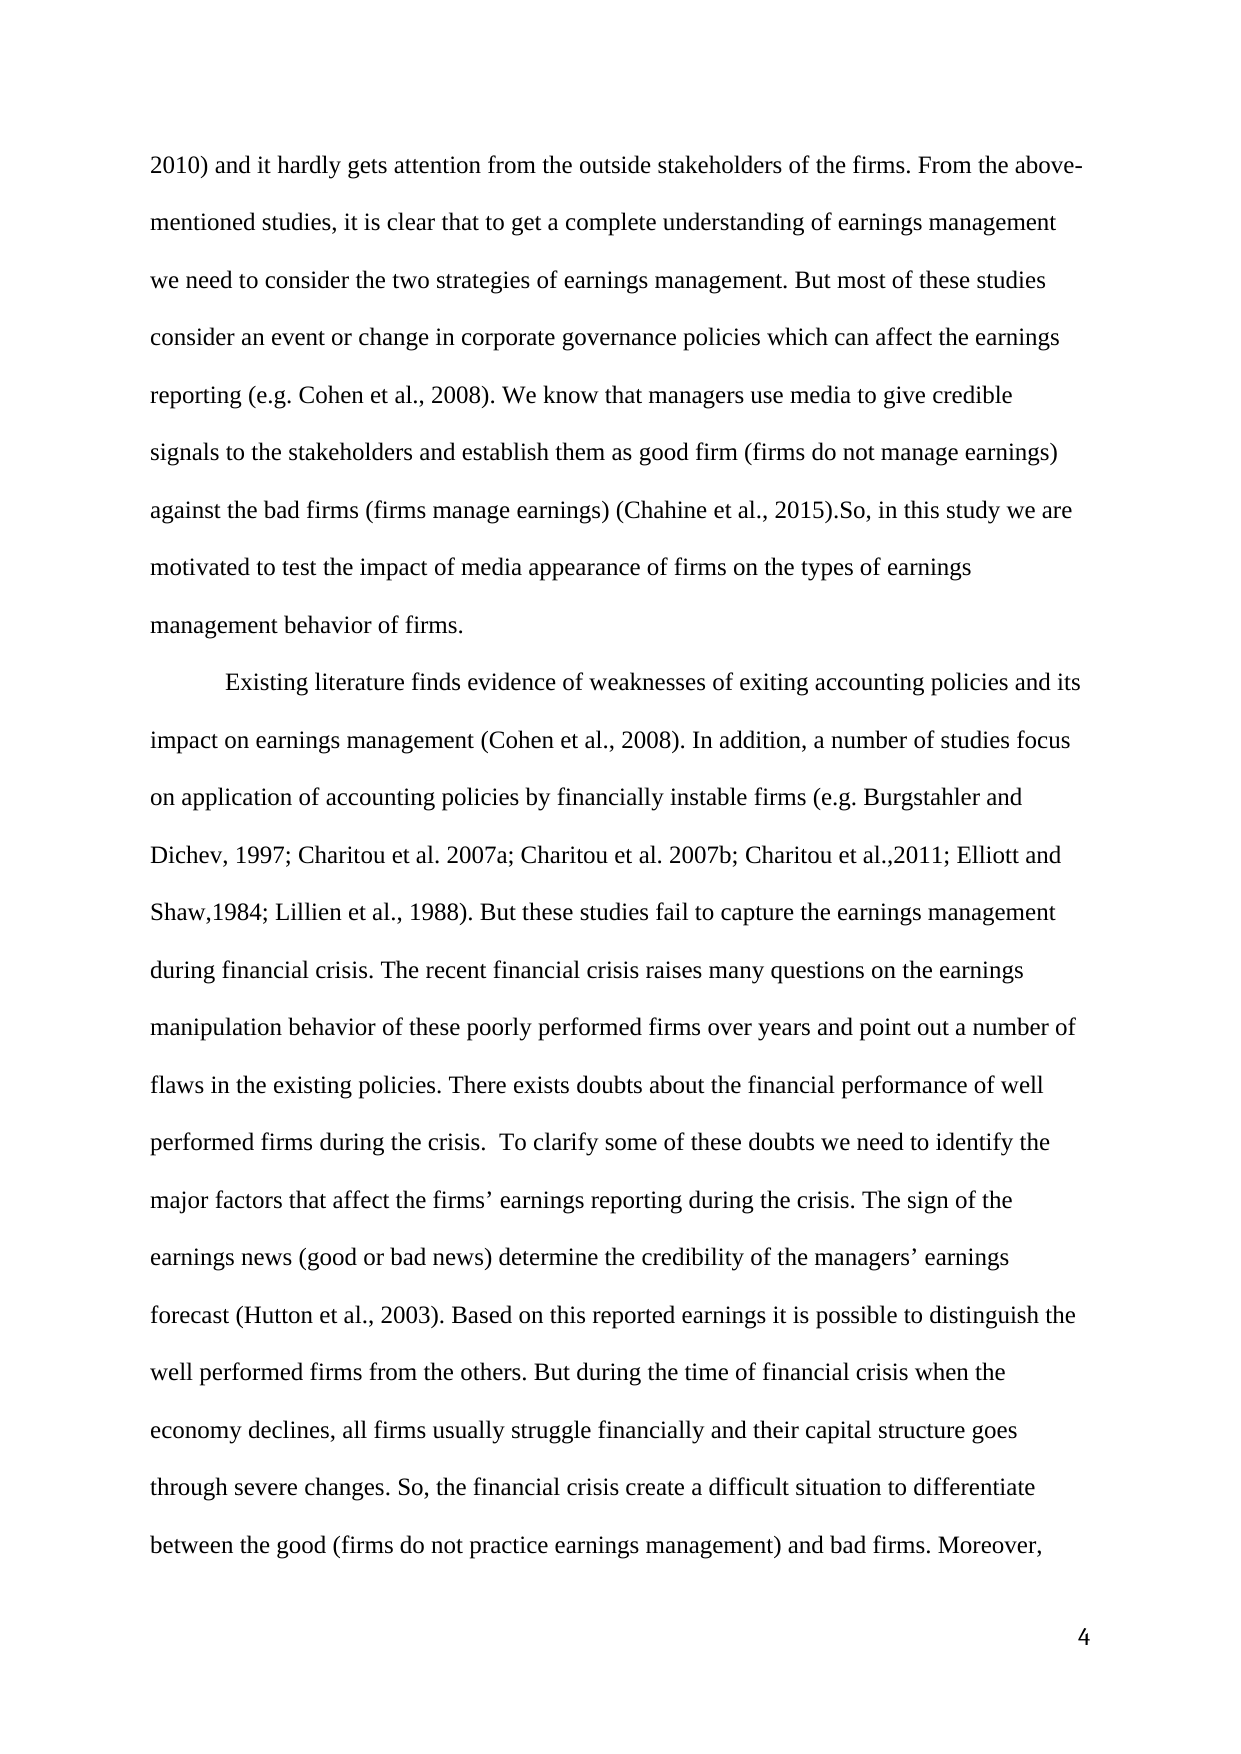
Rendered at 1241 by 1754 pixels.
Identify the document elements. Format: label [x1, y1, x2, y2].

text [150, 150, 1088, 639]
text [150, 667, 1088, 1559]
